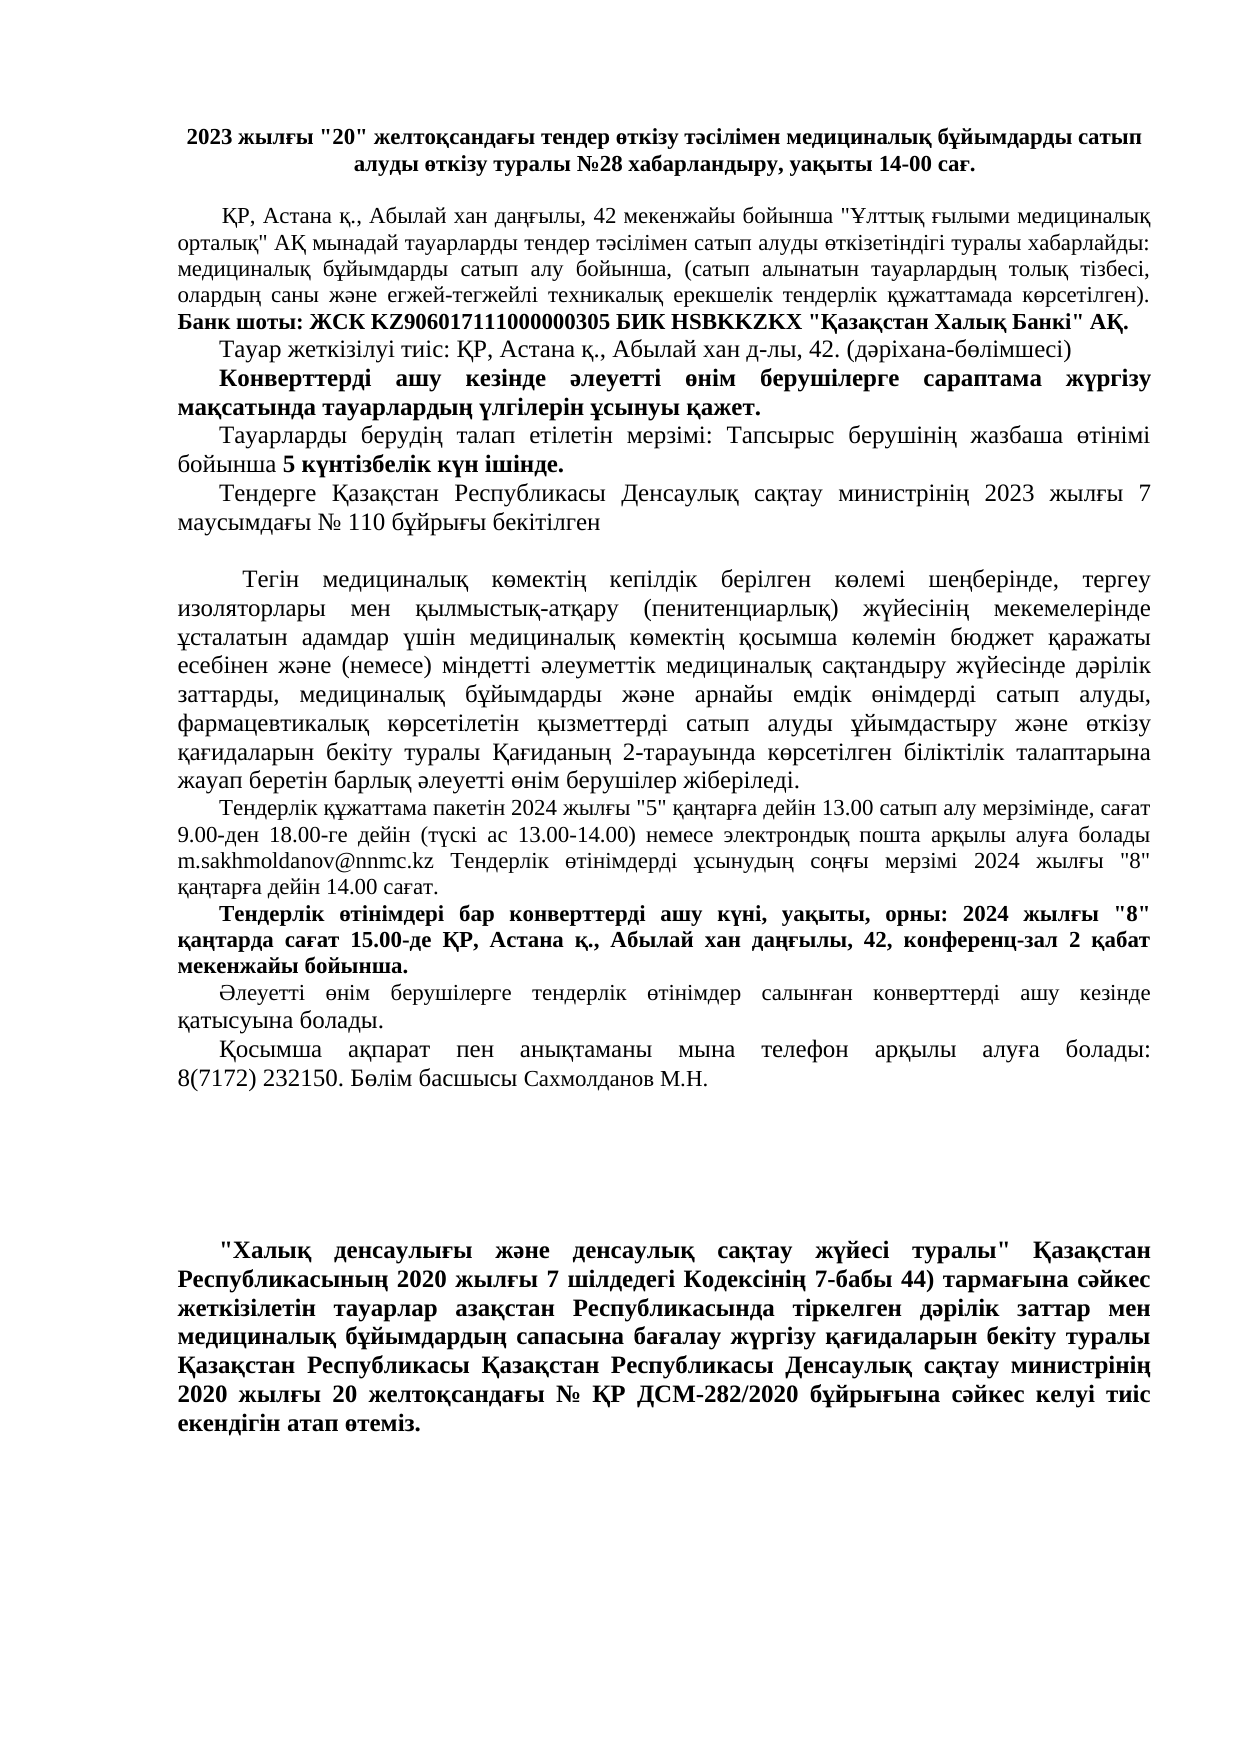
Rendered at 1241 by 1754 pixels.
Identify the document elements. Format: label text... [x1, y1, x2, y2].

text ҚР, Астана қ., Абылай хан даңғылы, 42 мекенжайы бойынша "Ұлттық ғылыми медициналық орталық" АҚ мынадай тауарларды тендер тәсілімен сатып алуды өткізетіндігі туралы хабарлайды: медициналық бұйымдарды сатып алу бойынша, (сатып алынатын тауарлардың толық тізбесі, олардың саны және егжей-тегжейлі техникалық ерекшелік тендерлік құжаттамада көрсетілген). Банк шоты: ЖСК KZ906017111000000305 БИК HSBKKZKX "Қазақстан Халық Банкі" АҚ. [177, 202, 1152, 334]
text Тендерлік өтінімдері бар конверттерді ашу күні, уақыты, орны: 2024 жылғы "8" қаңтарда сағат 15.00-де ҚР, Астана қ., Абылай хан даңғылы, 42, конференц-зал 2 қабат мекенжайы бойынша. [177, 900, 1152, 979]
text Тегін медициналық көмектің кепілдік берілген көлемі шеңберінде, тергеу изоляторлары мен қылмыстық-атқару (пенитенциарлық) жүйесінің мекемелерінде ұсталатын адамдар үшін медициналық көмектің қосымша көлемін бюджет қаражаты есебінен және (немесе) міндетті әлеуметтік медициналық сақтандыру жүйесінде дәрілік заттарды, медициналық бұйымдарды және арнайы емдік өнімдерді сатып алуды, фармацевтикалық көрсетілетін қызметтерді сатып алуды ұйымдастыру және өткізу қағидаларын бекіту туралы Қағиданың 2-тарауында көрсетілген біліктілік талаптарына жауап беретін барлық әлеуетті өнім берушілер жіберіледі. [177, 564, 1152, 794]
text Қосымша ақпарат пен анықтаманы мына телефон арқылы алуға болады: 8(7172) 232150. Бөлім басшысы Сахмолданов М.Н. [177, 1034, 1152, 1091]
text Әлеуетті өнім берушілерге тендерлік өтінімдер салынған конверттерді ашу кезінде қатысуына болады. [177, 979, 1152, 1034]
text Тендерге Қазақстан Республикасы Денсаулық сақтау министрінің 2023 жылғы 7 маусымдағы № 110 бұйрығы бекітілген [177, 478, 1152, 536]
text Тауарларды берудің талап етілетін мерзімі: Тапсырыс берушінің жазбаша өтінімі бойынша 5 күнтізбелік күн ішінде. [177, 421, 1152, 478]
text "Халық денсаулығы және денсаулық сақтау жүйесі туралы" Қазақстан Республикасының 2020 жылғы 7 шiлдедегi Кодексінің 7-бабы 44) тармағына сәйкес жеткізілетін тауарлар азақстан Республикасында тіркелген дәрілік заттар мен медициналық бұйымдардың сапасына бағалау жүргізу қағидаларын бекіту туралы Қазақстан Республикасы Қазақстан Республикасы Денсаулық сақтау министрінің 2020 жылғы 20 желтоқсандағы № ҚР ДСМ-282/2020 бұйрығына сәйкес келуі тиіс екендігін атап өтеміз. [177, 1235, 1152, 1436]
text 2023 жылғы "20" желтоқсандағы тендер өткізу тәсілімен медициналық бұйымдарды сатып алуды өткізу туралы №28 хабарландыру, уақыты 14-00 сағ. [177, 123, 1152, 176]
text Тауар жеткізілуі тиіс: ҚР, Астана қ., Абылай хан д-лы, 42. (дәріхана-бөлімшесі) [177, 334, 1152, 363]
text Тендерлік құжаттама пакетін 2024 жылғы "5" қаңтарға дейін 13.00 сатып алу мерзімінде, сағат 9.00-ден 18.00-ге дейін (түскі ас 13.00-14.00) немесе электрондық пошта арқылы алуға болады m.sakhmoldanov@nnmc.kz Тендерлік өтінімдерді ұсынудың соңғы мерзімі 2024 жылғы "8" қаңтарға дейін 14.00 сағат. [177, 794, 1152, 900]
text Конверттерді ашу кезінде әлеуетті өнім берушілерге сараптама жүргізу мақсатында тауарлардың үлгілерін ұсынуы қажет. [177, 363, 1152, 421]
